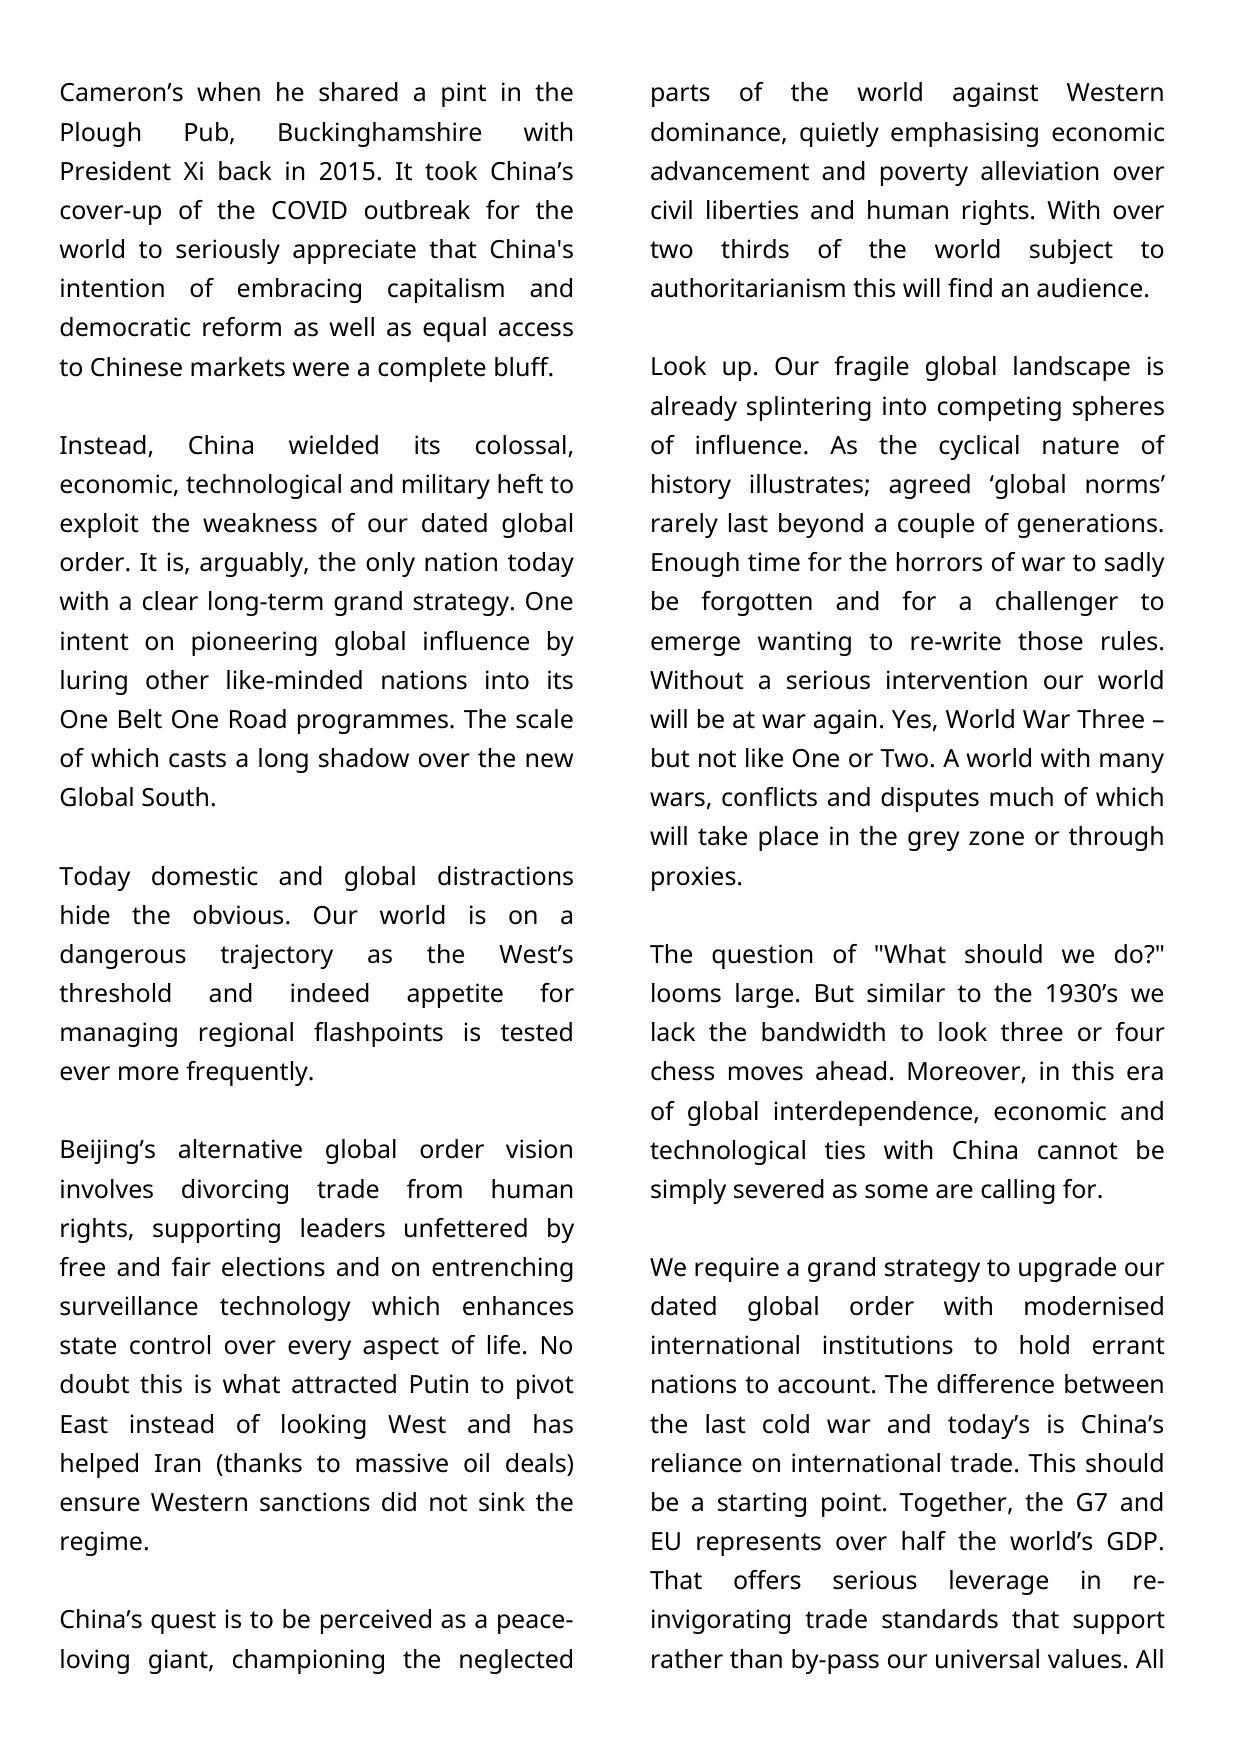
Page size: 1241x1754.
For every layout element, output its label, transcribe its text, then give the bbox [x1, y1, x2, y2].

text China’s quest is to be perceived as a peace-loving giant, championing the neglected parts of the world against Western dominance, quietly emphasising economic advancement and poverty alleviation over civil liberties and human rights. With over two thirds of the world subject to authoritarianism this will find an audience. [650, 75, 1165, 305]
text China’s quest is to be perceived as a peace-loving giant, championing the neglected parts of the world against Western dominance, quietly emphasising economic advancement and poverty alleviation over civil liberties and human rights. With over two thirds of the world subject to authoritarianism this will find an audience. [59, 1602, 574, 1675]
text Today domestic and global distractions hide the obvious. Our world is on a dangerous trajectory as the West’s threshold and indeed appetite for managing regional flashpoints is tested ever more frequently. [59, 858, 574, 1088]
text Look up. Our fragile global landscape is already splintering into competing spheres of influence. As the cyclical nature of history illustrates; agreed ‘global norms’ rarely last beyond a couple of generations. Enough time for the horrors of war to sadly be forgotten and for a challenger to emerge wanting to re-write those rules. Without a serious intervention our world will be at war again. Yes, World War Three – but not like One or Two. A world with many wars, conflicts and disputes much of which will take place in the grey zone or through proxies. [650, 349, 1165, 892]
text Instead, China wielded its colossal, economic, technological and military heft to exploit the weakness of our dated global order. It is, arguably, the only nation today with a clear long-term grand strategy. One intent on pioneering global influence by luring other like-minded nations into its One Belt One Road programmes. The scale of which casts a long shadow over the new Global South. [59, 427, 574, 814]
text Beijing’s alternative global order vision involves divorcing trade from human rights, supporting leaders unfettered by free and fair elections and on entrenching surveillance technology which enhances state control over every aspect of life. No doubt this is what attracted Putin to pivot East instead of looking West and has helped Iran (thanks to massive oil deals) ensure Western sanctions did not sink the regime. [59, 1132, 574, 1558]
text The question of "What should we do?" looms large. But similar to the 1930’s we lack the bandwidth to look three or four chess moves ahead. Moreover, in this era of global interdependence, economic and technological ties with China cannot be simply severed as some are calling for. [650, 936, 1165, 1206]
